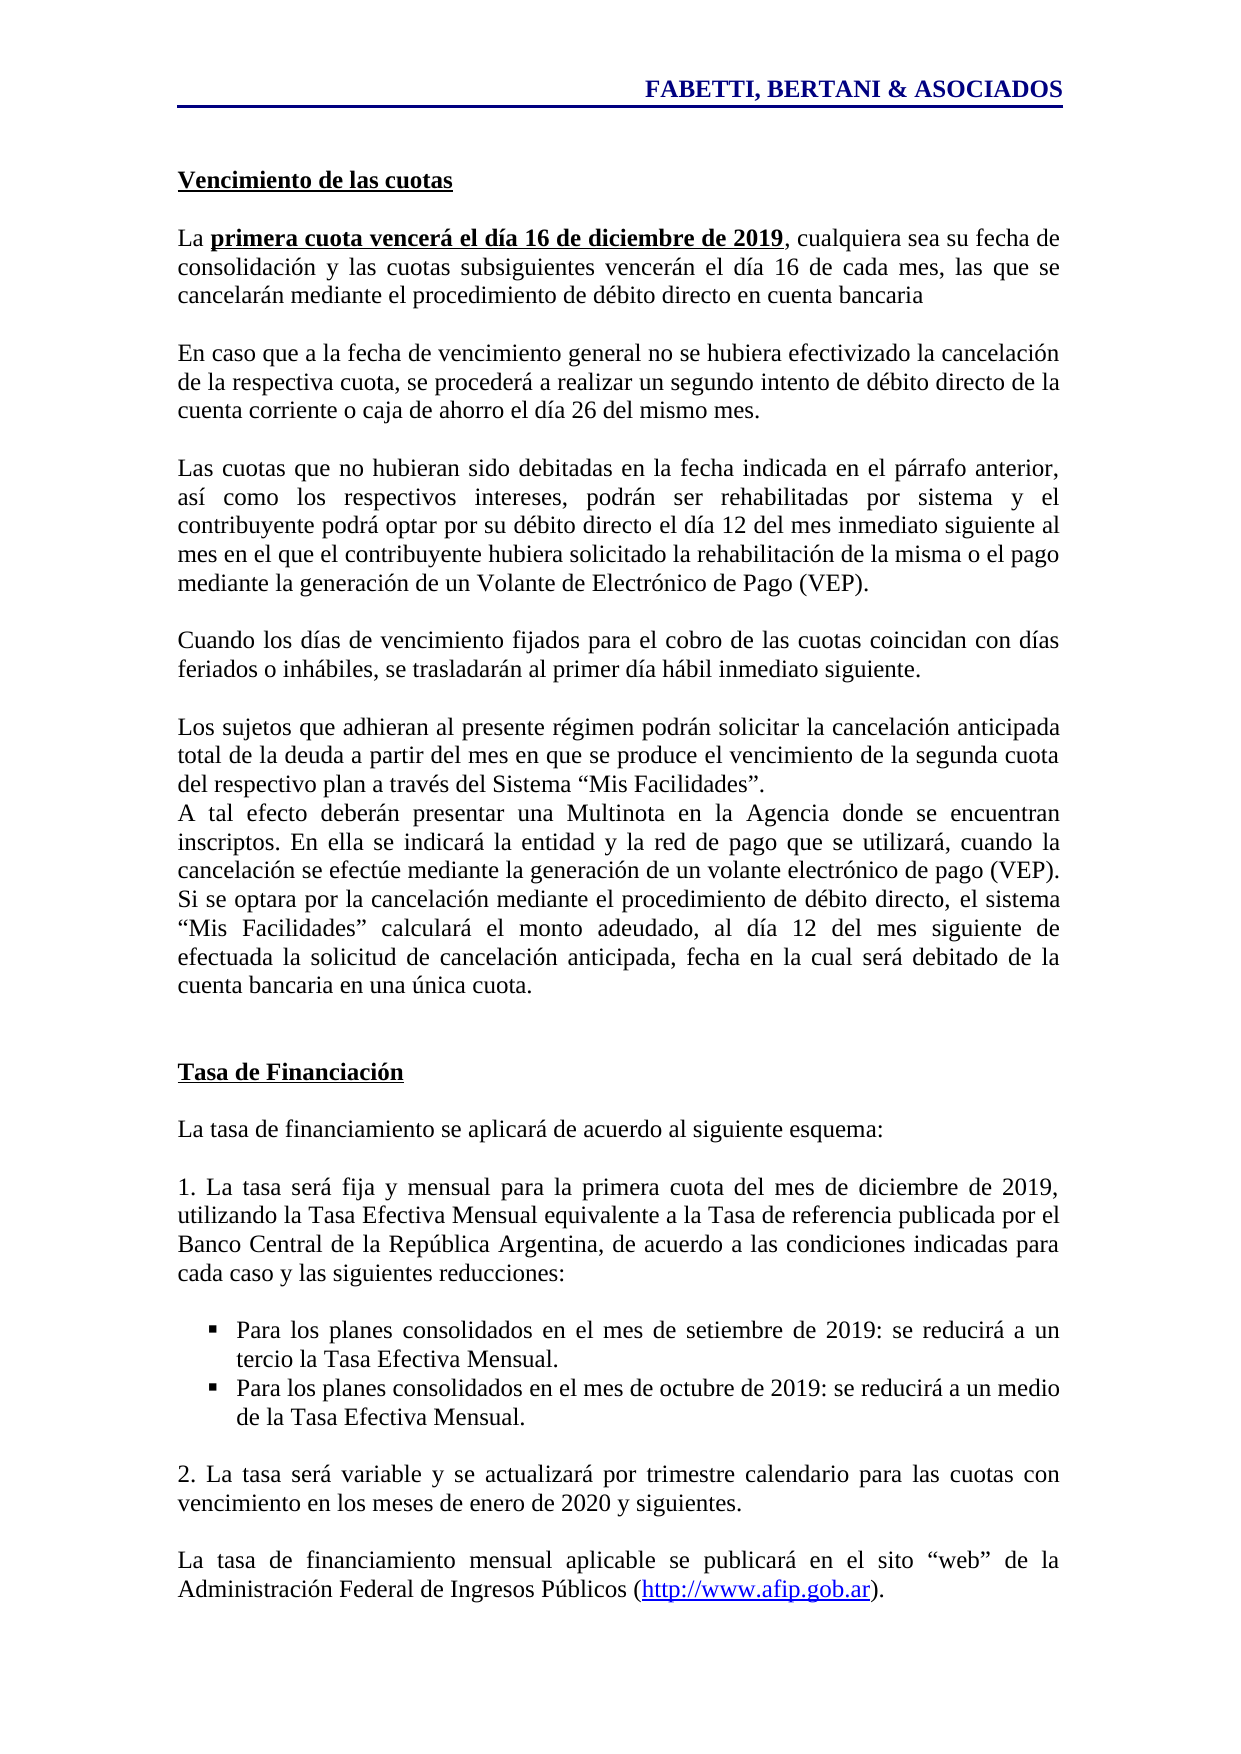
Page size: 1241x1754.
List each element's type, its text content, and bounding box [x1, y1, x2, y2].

text La tasa de financiamiento se aplicará de acuerdo al siguiente esquema: [177, 1114, 1061, 1143]
text Cuando los días de vencimiento fijados para el cobro de las cuotas coincidan con días feriados o inhábiles, se trasladarán al primer día hábil inmediato siguiente. [177, 625, 1061, 683]
text 1. La tasa será fija y mensual para la primera cuota del mes de diciembre de 2019, utilizando la Tasa Efectiva Mensual equivalente a la Tasa de referencia publicada por el Banco Central de la República Argentina, de acuerdo a las condiciones indicadas para cada caso y las siguientes reducciones: [177, 1172, 1061, 1287]
text La tasa de financiamiento mensual aplicable se publicará en el sito “web” de la Administración Federal de Ingresos Públicos (http://www.afip.gob.ar). [177, 1545, 1061, 1603]
text 2. La tasa será variable y se actualizará por trimestre calendario para las cuotas con vencimiento en los meses de enero de 2020 y siguientes. [177, 1459, 1061, 1517]
text La primera cuota vencerá el día 16 de diciembre de 2019, cualquiera sea su fecha de consolidación y las cuotas subsiguientes vencerán el día 16 de cada mes, las que se cancelarán mediante el procedimiento de débito directo en cuenta bancaria [177, 223, 1061, 309]
text A tal efecto deberán presentar una Multinota en la Agencia donde se encuentran inscriptos. En ella se indicará la entidad y la red de pago que se utilizará, cuando la cancelación se efectúe mediante la generación de un volante electrónico de pago (VEP). Si se optara por la cancelación mediante el procedimiento de débito directo, el sistema “Mis Facilidades” calculará el monto adeudado, al día 12 del mes siguiente de efectuada la solicitud de cancelación anticipada, fecha en la cual será debitado de la cuenta bancaria en una única cuota. [177, 798, 1061, 999]
text Las cuotas que no hubieran sido debitadas en la fecha indicada en el párrafo anterior, así como los respectivos intereses, podrán ser rehabilitadas por sistema y el contribuyente podrá optar por su débito directo el día 12 del mes inmediato siguiente al mes en el que el contribuyente hubiera solicitado la rehabilitación de la misma o el pago mediante la generación de un Volante de Electrónico de Pago (VEP). [177, 453, 1061, 597]
list Para los planes consolidados en el mes de setiembre de 2019: se reducirá a un tercio la Tasa Efectiva Mensual. [207, 1315, 1061, 1373]
list Para los planes consolidados en el mes de octubre de 2019: se reducirá a un medio de la Tasa Efectiva Mensual. [207, 1373, 1061, 1430]
text Los sujetos que adhieran al presente régimen podrán solicitar la cancelación anticipada total de la deuda a partir del mes en que se produce el vencimiento de la segunda cuota del respectivo plan a través del Sistema “Mis Facilidades”. [177, 712, 1061, 798]
text Vencimiento de las cuotas [177, 165, 1061, 194]
text En caso que a la fecha de vencimiento general no se hubiera efectivizado la cancelación de la respectiva cuota, se procederá a realizar un segundo intento de débito directo de la cuenta corriente o caja de ahorro el día 26 del mismo mes. [177, 338, 1061, 424]
text Tasa de Financiación [177, 1057, 1061, 1085]
